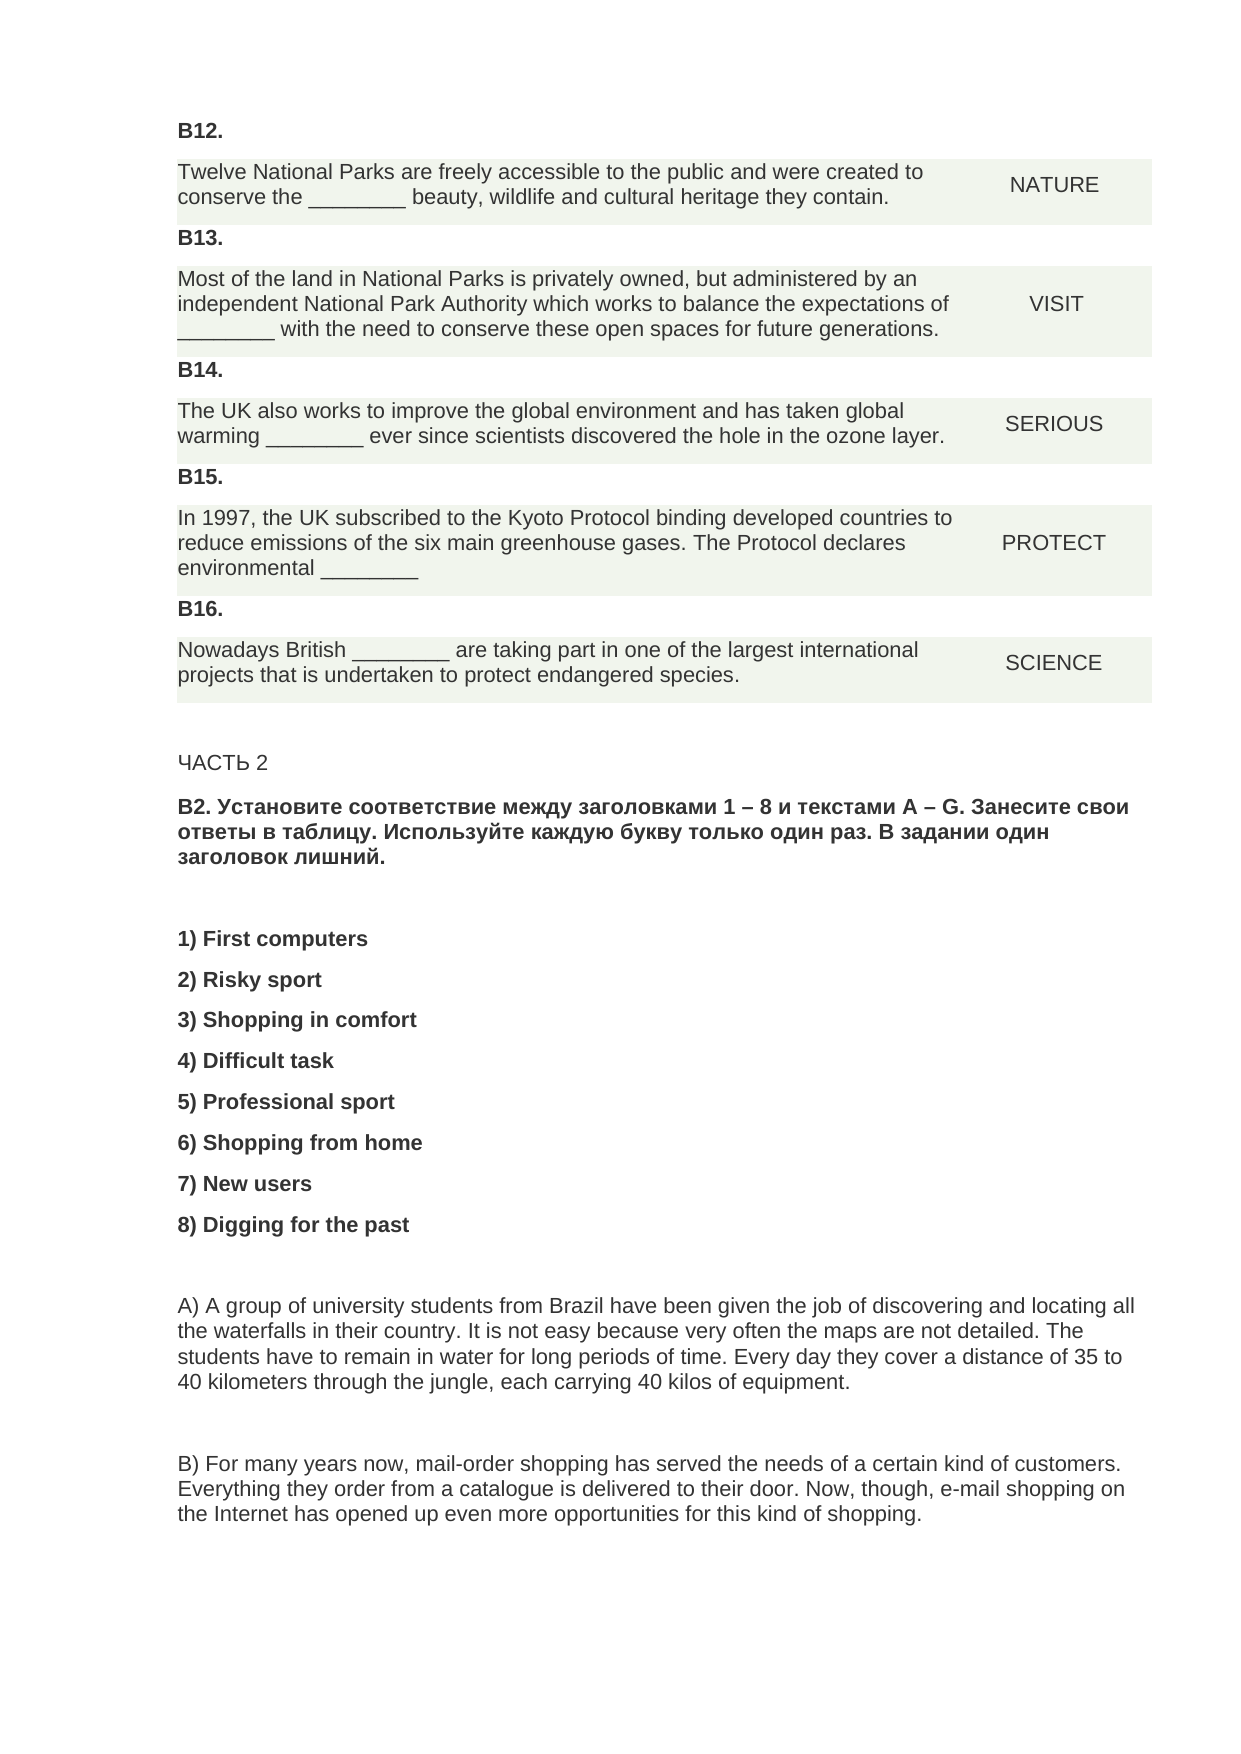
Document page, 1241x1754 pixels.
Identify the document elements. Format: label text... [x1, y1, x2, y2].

text 6) Shopping from home [177, 1130, 1152, 1155]
text ЧАСТЬ 2 [177, 750, 1152, 775]
table_header Twelve National Parks are freely accessible to the public and were created to conserve the ________ beauty, wildlife and cultural heritage they contain. [177, 159, 957, 225]
text 3) Shopping in comfort [177, 1007, 1152, 1033]
table_header SERIOUS [957, 398, 1152, 464]
text B13. [177, 225, 1152, 250]
text B12. [177, 118, 1152, 143]
table_header Nowadays British ________ are taking part in one of the largest international projects that is undertaken to protect endangered species. [177, 637, 956, 703]
text B) For many years now, mail-order shopping has served the needs of a certain kind of customers. Everything they order from a catalogue is delivered to their door. Now, though, e-mail shopping on the Internet has opened up even more opportunities for this kind of shopping. [177, 1451, 1152, 1526]
text 4) Difficult task [177, 1048, 1152, 1073]
table_header Most of the land in National Parks is privately owned, but administered by an independent National Park Authority which works to balance the expectations of ________ with the need to conserve these open spaces for future generations. [177, 266, 961, 357]
text 2) Risky sport [177, 967, 1152, 992]
text 7) New users [177, 1171, 1152, 1196]
text B14. [177, 357, 1152, 382]
text B15. [177, 464, 1152, 489]
table_header In 1997, the UK subscribed to the Kyoto Protocol binding developed countries to reduce emissions of the six main greenhouse gases. The Protocol declares environmental ________ [177, 505, 956, 596]
table_header PROTECT [956, 505, 1152, 596]
text A) A group of university students from Brazil have been given the job of discovering and locating all the waterfalls in their country. It is not easy because very often the maps are not detailed. The students have to remain in water for long periods of time. Every day they cover a distance of 35 to 40 kilometers through the jungle, each carrying 40 kilos of equipment. [177, 1293, 1152, 1394]
text 8) Digging for the past [177, 1212, 1152, 1237]
table_header The UK also works to improve the global environment and has taken global warming ________ ever since scientists discovered the hole in the ozone layer. [177, 398, 957, 464]
table_header NATURE [957, 159, 1152, 225]
text 1) First computers [177, 926, 1152, 951]
text B16. [177, 596, 1152, 621]
table_header SCIENCE [956, 637, 1152, 703]
table_header VISIT [961, 266, 1152, 357]
text B2. Установите соответствие между заголовками 1 – 8 и текстами A – G. Занесите свои ответы в таблицу. Используйте каждую букву только один раз. В задании один заголовок лишний. [177, 794, 1152, 869]
text 5) Professional sport [177, 1089, 1152, 1114]
